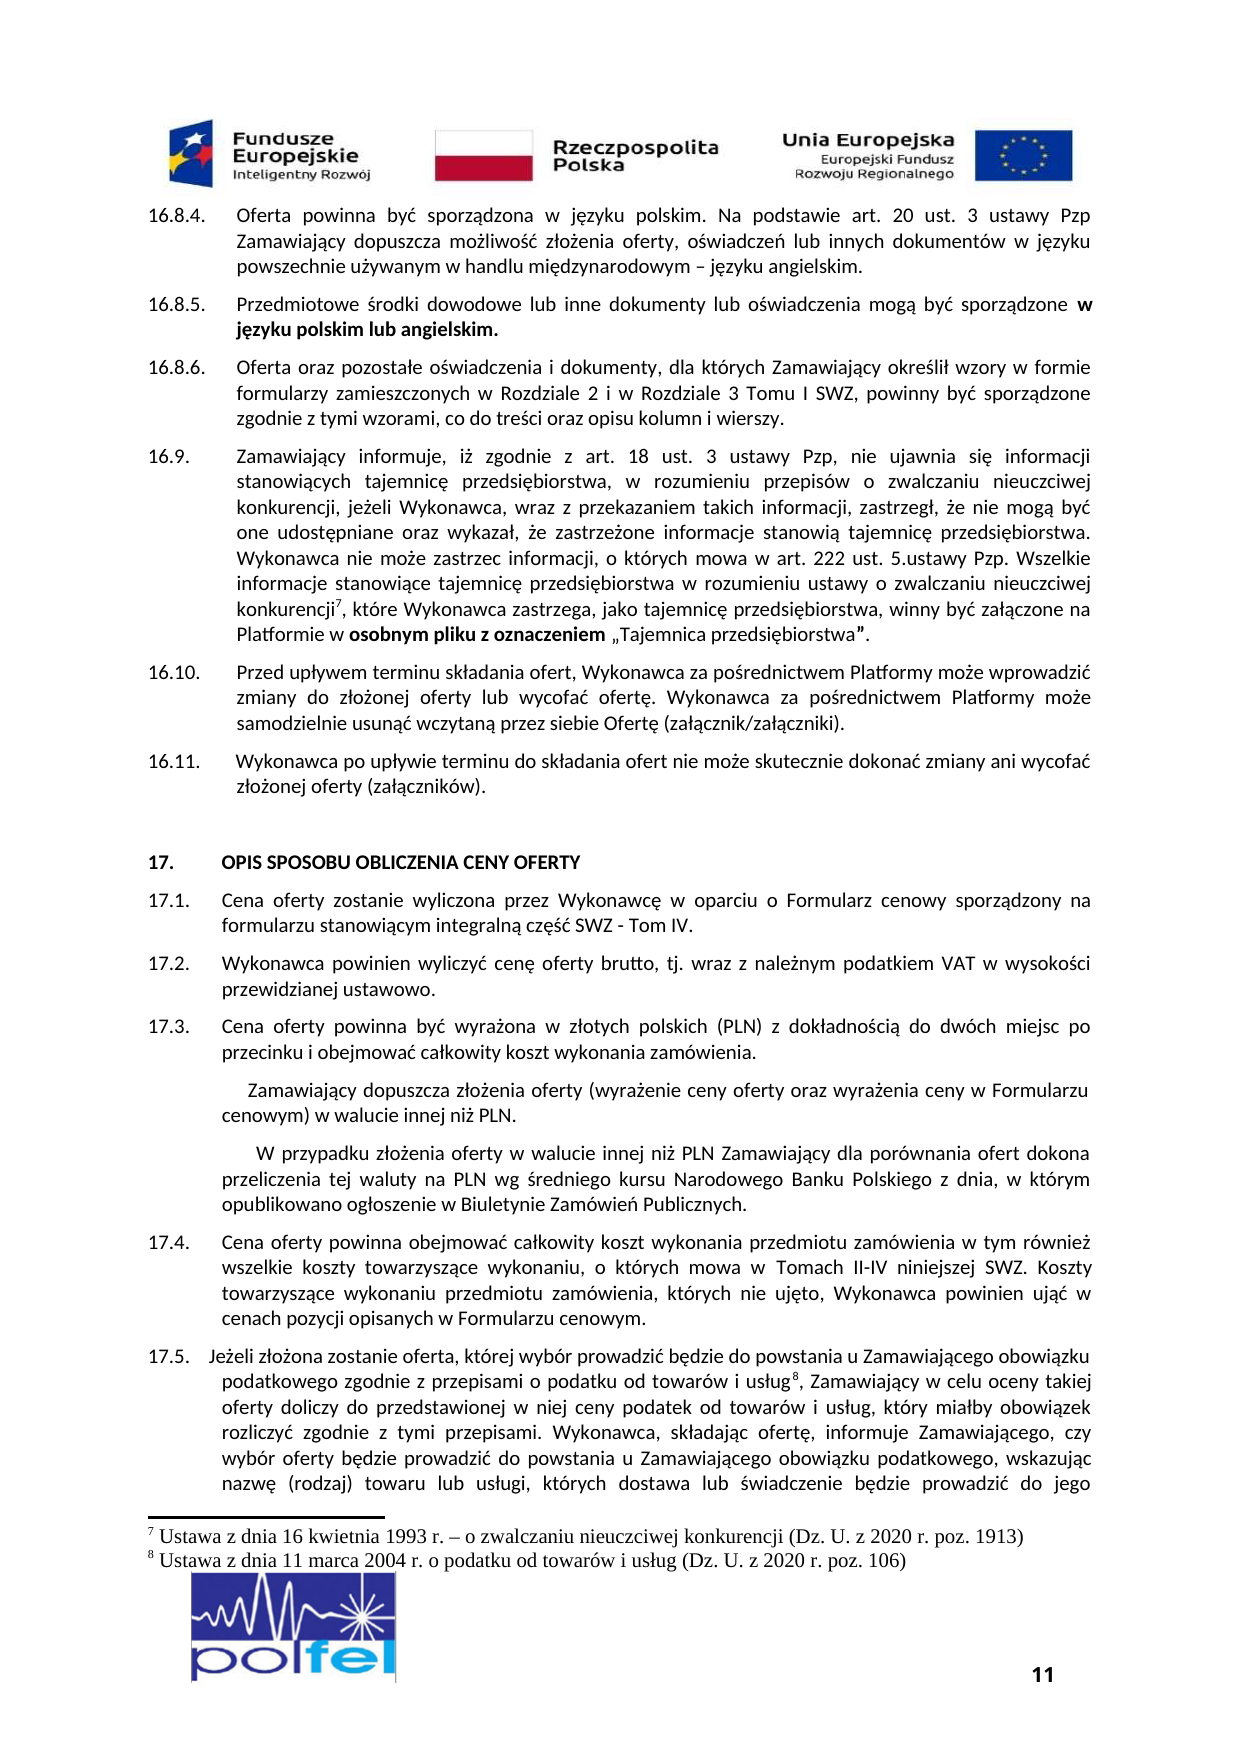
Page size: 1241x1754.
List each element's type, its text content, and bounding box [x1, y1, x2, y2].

text 17.4. Cena oferty powinna obejmować całkowity koszt wykonania przedmiotu zamówienia w tym również wszelkie koszty towarzyszące wykonaniu, o których mowa w Tomach II-IV niniejszej SWZ. Koszty towarzyszące wykonaniu przedmiotu zamówienia, których nie ujęto, Wykonawca powinien ująć w cenach pozycji opisanych w Formularzu cenowym. [148, 1229, 1092, 1331]
text 17.2. Wykonawca powinien wyliczyć cenę oferty brutto, tj. wraz z należnym podatkiem VAT w wysokości przewidzianej ustawowo. [148, 950, 1092, 1001]
text 16.8.6. Oferta oraz pozostałe oświadczenia i dokumenty, dla których Zamawiający określił wzory w formie formularzy zamieszczonych w Rozdziale 2 i w Rozdziale 3 Tomu I SWZ, powinny być sporządzone zgodnie z tymi wzorami, co do treści oraz opisu kolumn i wierszy. [148, 354, 1092, 431]
text 16.8.5. Przedmiotowe środki dowodowe lub inne dokumenty lub oświadczenia mogą być sporządzone w języku polskim lub angielskim. [148, 291, 1092, 342]
picture [191, 1571, 397, 1683]
text W przypadku złożenia oferty w walucie innej niż PLN Zamawiający dla porównania ofert dokona przeliczenia tej waluty na PLN wg średniego kursu Narodowego Banku Polskiego z dnia, w którym opublikowano ogłoszenie w Biuletynie Zamówień Publicznych. [148, 1140, 1092, 1217]
text Zamawiający dopuszcza złożenia oferty (wyrażenie ceny oferty oraz wyrażenia ceny w Formularzu cenowym) w walucie innej niż PLN. [148, 1077, 1092, 1128]
text 17.1. Cena oferty zostanie wyliczona przez Wykonawcę w oparciu o Formularz cenowy sporządzony na formularzu stanowiącym integralną część SWZ - Tom IV. [148, 887, 1092, 938]
text 16.11. Wykonawca po upływie terminu do składania ofert nie może skutecznie dokonać zmiany ani wycofać złożonej oferty (załączników). [148, 748, 1092, 799]
text 16.9. Zamawiający informuje, iż zgodnie z art. 18 ust. 3 ustawy Pzp, nie ujawnia się informacji stanowiących tajemnicę przedsiębiorstwa, w rozumieniu przepisów o zwalczaniu nieuczciwej konkurencji, jeżeli Wykonawca, wraz z przekazaniem takich informacji, zastrzegł, że nie mogą być one udostępniane oraz wykazał, że zastrzeżone informacje stanowią tajemnicę przedsiębiorstwa. Wykonawca nie może zastrzec informacji, o których mowa w art. 222 ust. 5.ustawy Pzp. Wszelkie informacje stanowiące tajemnicę przedsiębiorstwa w rozumieniu ustawy o zwalczaniu nieuczciwej konkurencji, które Wykonawca zastrzega, jako tajemnicę przedsiębiorstwa, winny być załączone na Platformie w osobnym pliku z oznaczeniem „Tajemnica przedsiębiorstwa”. [148, 443, 1092, 647]
text 17.3. Cena oferty powinna być wyrażona w złotych polskich (PLN) z dokładnością do dwóch miejsc po przecinku i obejmować całkowity koszt wykonania zamówienia. [148, 1014, 1092, 1064]
text 17. OPIS SPOSOBU OBLICZENIA CENY OFERTY [148, 849, 1092, 874]
text 16.8.4. Oferta powinna być sporządzona w języku polskim. Na podstawie art. 20 ust. 3 ustawy Pzp Zamawiający dopuszcza możliwość złożenia oferty, oświadczeń lub innych dokumentów w języku powszechnie używanym w handlu międzynarodowym – języku angielskim. [148, 203, 1092, 279]
text 16.10. Przed upływem terminu składania ofert, Wykonawca za pośrednictwem Platformy może wprowadzić zmiany do złożonej oferty lub wycofać ofertę. Wykonawca za pośrednictwem Platformy może samodzielnie usunąć wczytaną przez siebie Ofertę (załącznik/załączniki). [148, 659, 1092, 735]
